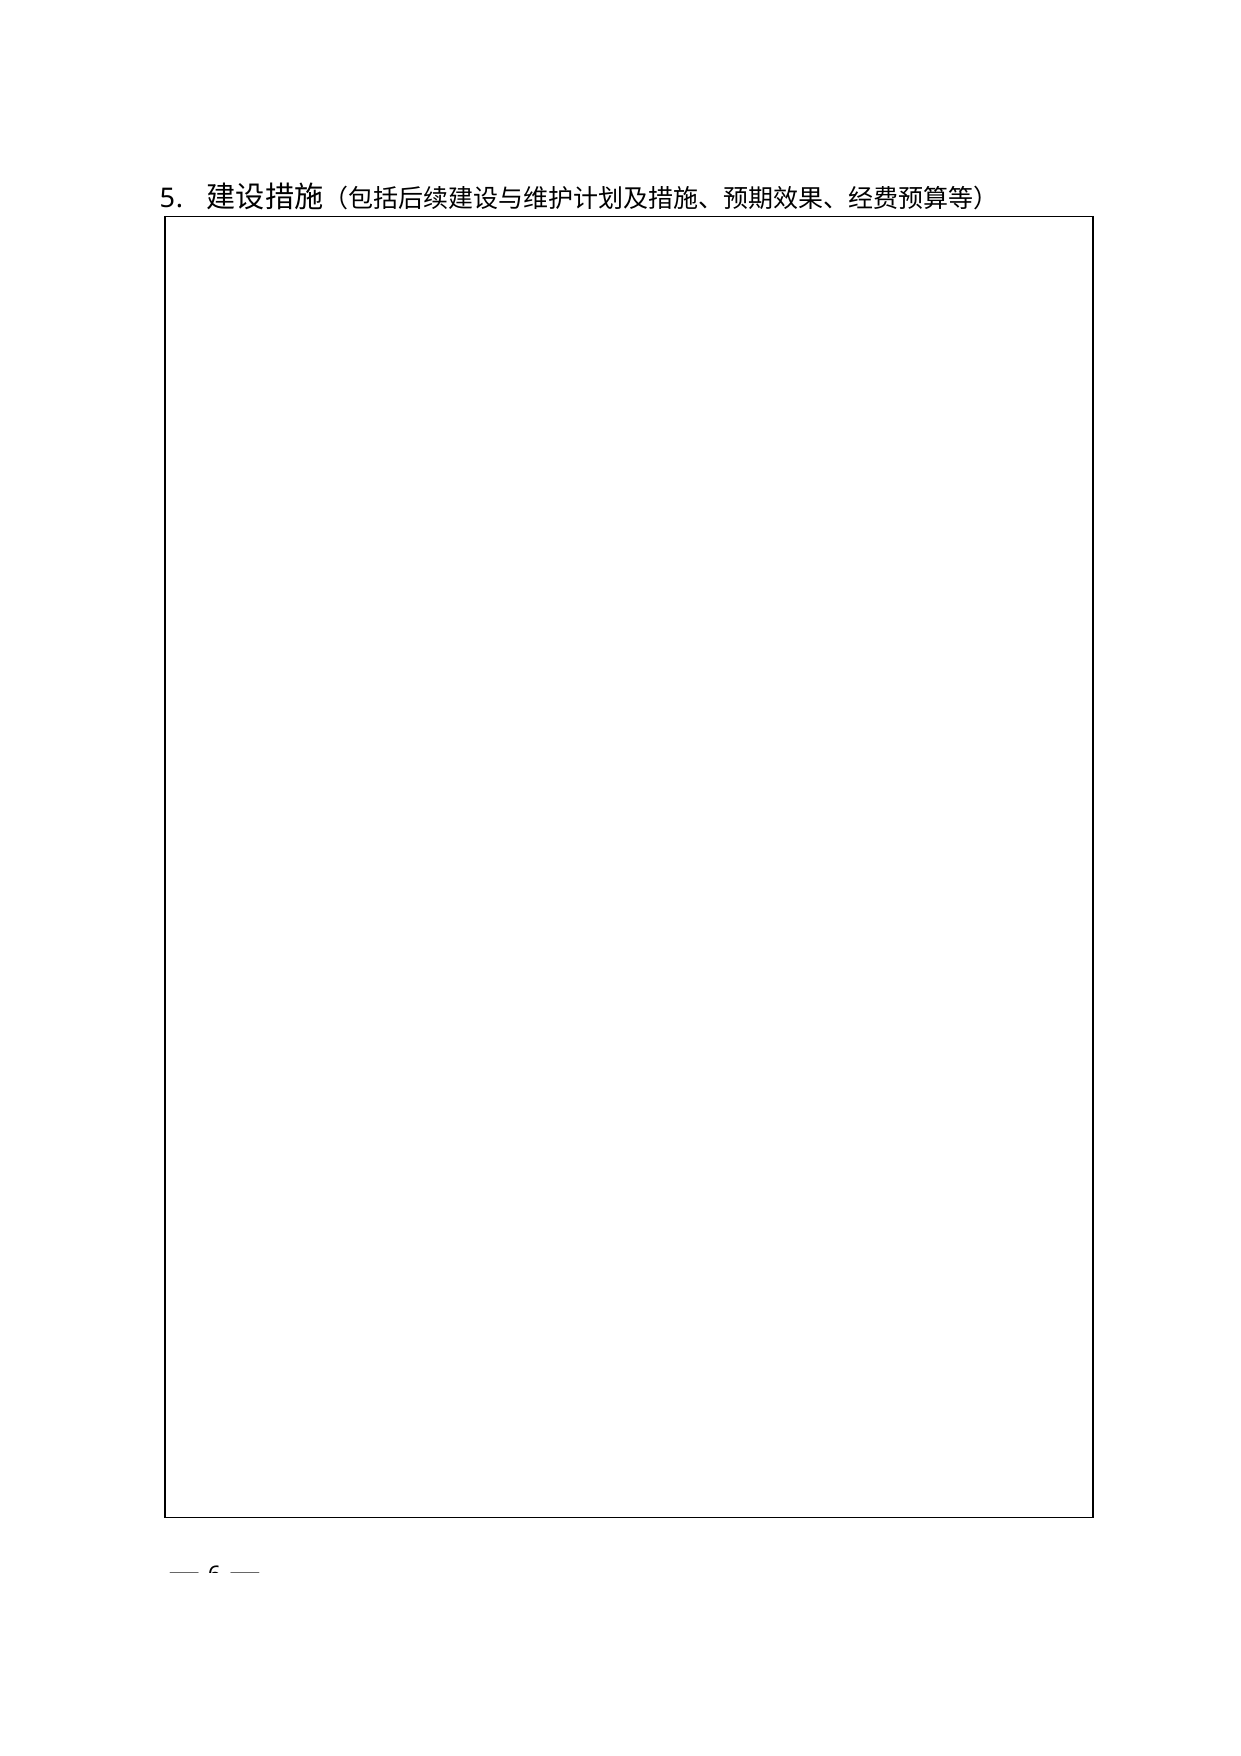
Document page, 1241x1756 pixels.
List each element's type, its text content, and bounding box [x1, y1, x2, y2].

table_header [166, 217, 1092, 1517]
list 建设措施（包括后续建设与维护计划及措施、预期效果、经费预算等） [159, 173, 1126, 216]
